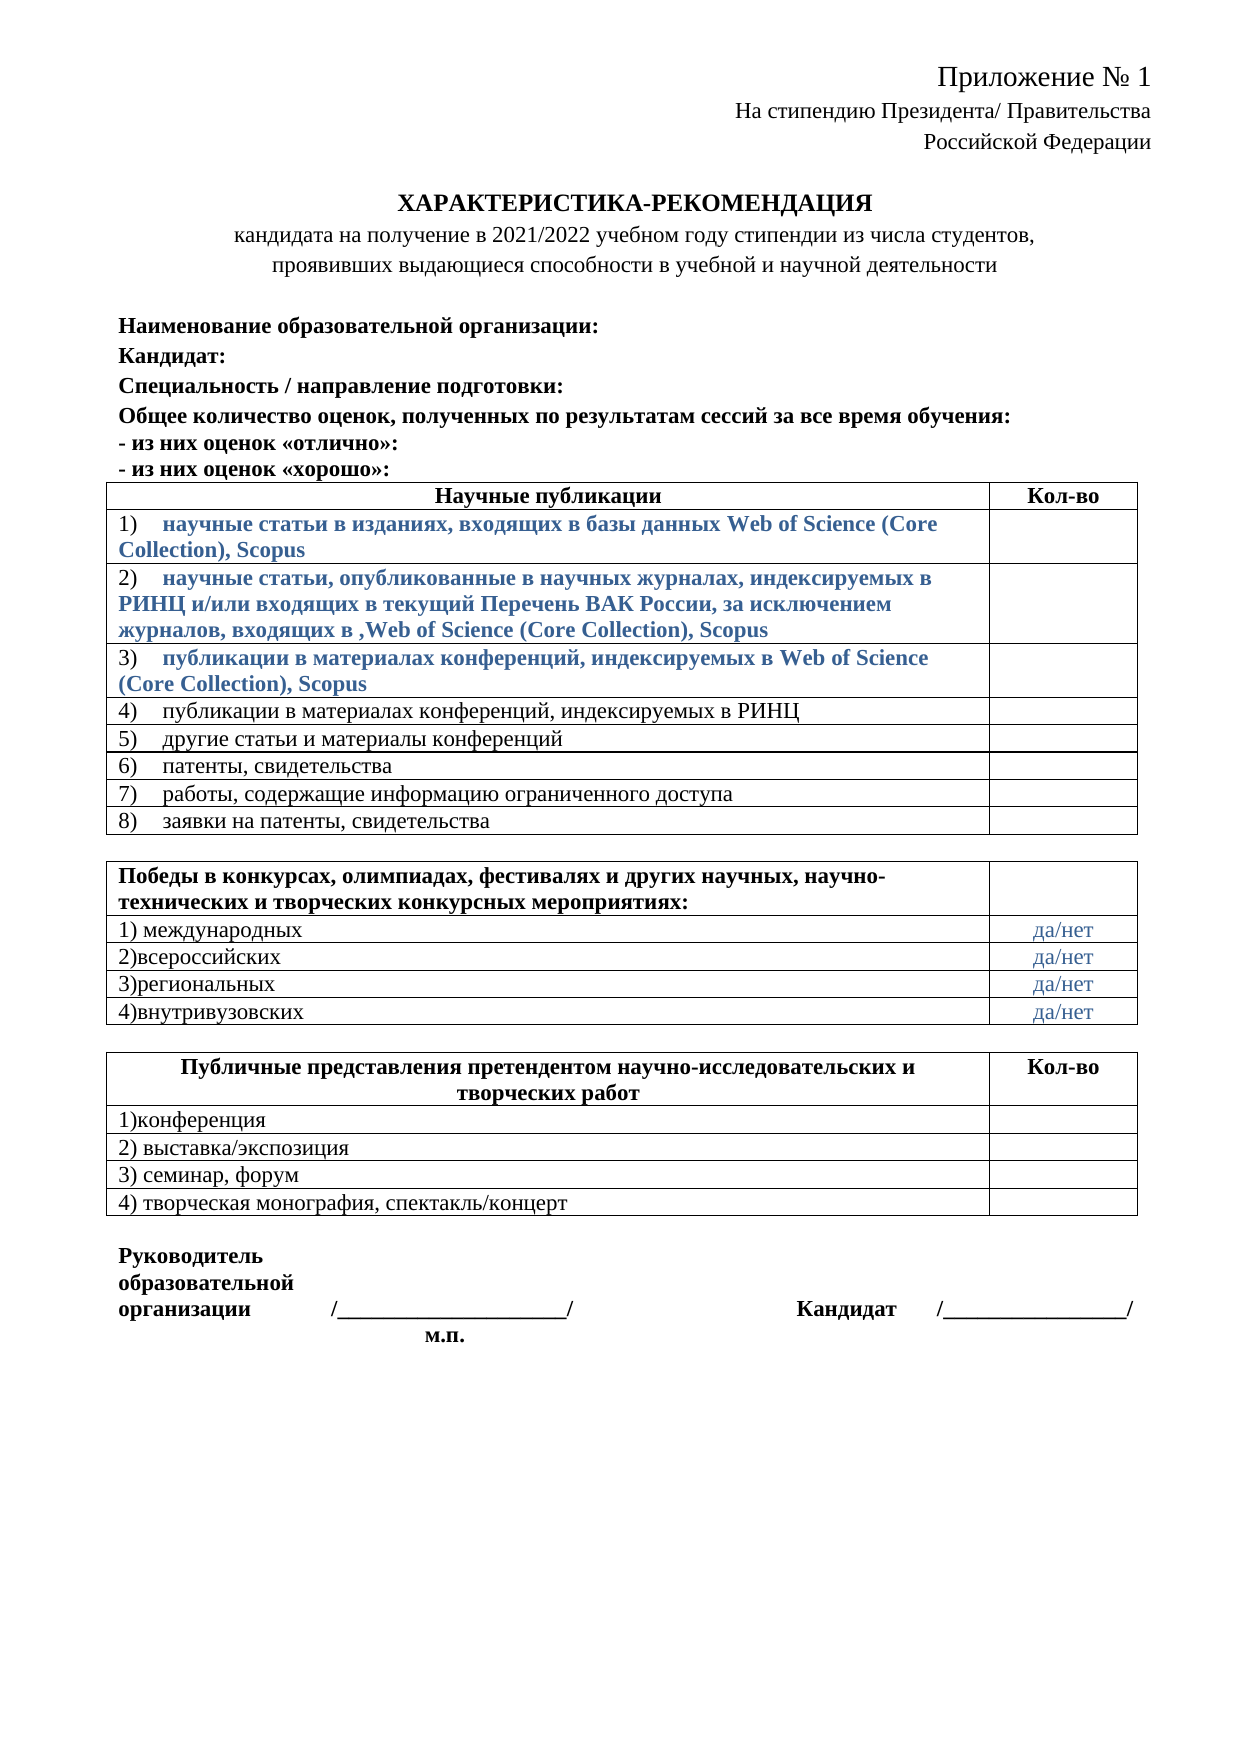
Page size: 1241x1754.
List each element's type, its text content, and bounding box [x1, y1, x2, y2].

table_cell да/нет [990, 943, 1137, 969]
text организации /____________________/ Кандидат /________________/ [118, 1295, 1152, 1321]
table_cell 3)региональных [107, 971, 989, 997]
table_cell 1) международных [107, 916, 989, 942]
table_cell [990, 780, 1137, 806]
table_cell 4)внутривузовских [107, 998, 989, 1024]
text На стипендию Президента/ Правительства [118, 98, 1152, 124]
text Приложение № 1 [118, 59, 1152, 93]
text кандидата на получение в 2021/2022 учебном году стипендии из числа студентов, [118, 221, 1152, 248]
table_cell [990, 1134, 1137, 1160]
text Общее количество оценок, полученных по результатам сессий за все время обучения: [118, 402, 1152, 429]
table_header Кол-во [990, 1053, 1137, 1105]
table_cell другие статьи и материалы конференций [107, 725, 989, 751]
table_cell 3) семинар, форум [107, 1161, 989, 1188]
text - из них оценок «хорошо»: [118, 455, 1152, 482]
table_cell [990, 644, 1137, 697]
table_cell да/нет [990, 916, 1137, 942]
table_cell [990, 725, 1137, 751]
table_cell да/нет [990, 971, 1137, 997]
table_cell 1)конференция [107, 1106, 989, 1133]
table_cell 2)всероссийских [107, 943, 989, 969]
table_cell заявки на патенты, свидетельства [107, 807, 989, 833]
table_cell [990, 753, 1137, 779]
table_cell [990, 510, 1137, 563]
table_cell да/нет [990, 998, 1137, 1024]
table_header [990, 862, 1137, 915]
table_cell [990, 698, 1137, 724]
table_header Публичные представления претендентом научно-исследовательских и творческих работ [107, 1053, 989, 1105]
table_cell [990, 1189, 1137, 1215]
table_header Кол-во [990, 483, 1137, 509]
text Кандидат: [118, 342, 1152, 368]
table_cell 2) выставка/экспозиция [107, 1134, 989, 1160]
text Руководитель [118, 1242, 1152, 1269]
text проявивших выдающиеся способности в учебной и научной деятельности [118, 251, 1152, 278]
text образовательной [118, 1269, 1152, 1295]
text Наименование образовательной организации: [118, 312, 1152, 338]
table_header Победы в конкурсах, олимпиадах, фестивалях и других научных, научно-технических и творческих конкурсных мероприятиях: [107, 862, 989, 915]
table_cell научные статьи в изданиях, входящих в базы данных Web of Science (Core Collection), Scopus [107, 510, 989, 563]
text Российской Федерации [118, 128, 1152, 154]
table_header Научные публикации [107, 483, 989, 509]
text Специальность / направление подготовки: [118, 372, 1152, 399]
table_cell [990, 807, 1137, 833]
table_cell патенты, свидетельства [107, 753, 989, 779]
text ХАРАКТЕРИСТИКА-РЕКОМЕНДАЦИЯ [118, 188, 1152, 217]
table_cell работы, содержащие информацию ограниченного доступа [107, 780, 989, 806]
table_cell [990, 1161, 1137, 1188]
text м.п. [118, 1321, 1152, 1348]
text - из них оценок «отлично»: [118, 429, 1152, 455]
table_cell публикации в материалах конференций, индексируемых в Web of Science (Core Collection), Scopus [107, 644, 989, 697]
table_cell 4) творческая монография, спектакль/концерт [107, 1189, 989, 1215]
table_cell научные статьи, опубликованные в научных журналах, индексируемых в РИНЦ и/или входящих в текущий Перечень ВАК России, за исключением журналов, входящих в ,Web of Science (Core Collection), Scopus [107, 564, 989, 643]
table_cell публикации в материалах конференций, индексируемых в РИНЦ [107, 698, 989, 724]
table_cell [990, 564, 1137, 643]
table_cell [990, 1106, 1137, 1133]
